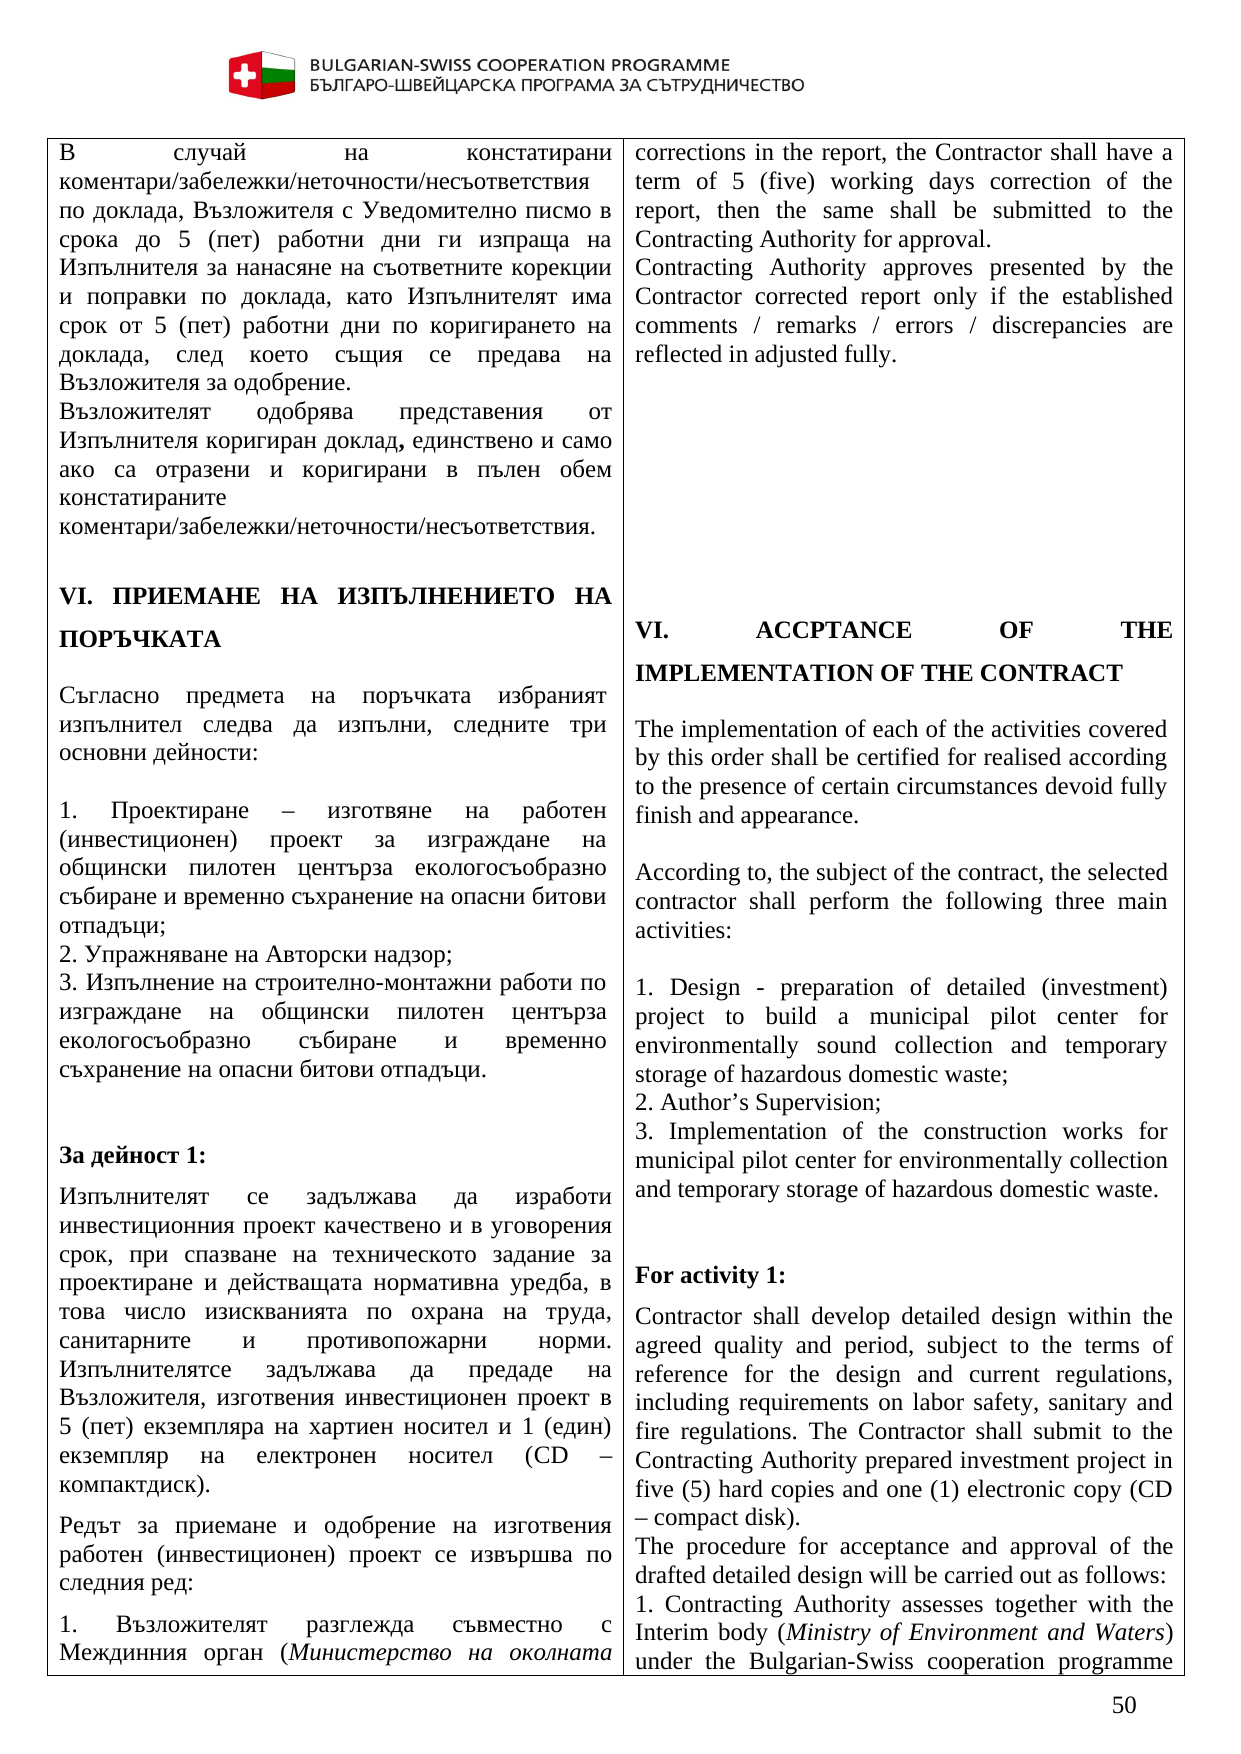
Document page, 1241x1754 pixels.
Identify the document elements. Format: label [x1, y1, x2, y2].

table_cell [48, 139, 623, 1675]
picture [192, 12, 865, 138]
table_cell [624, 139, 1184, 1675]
